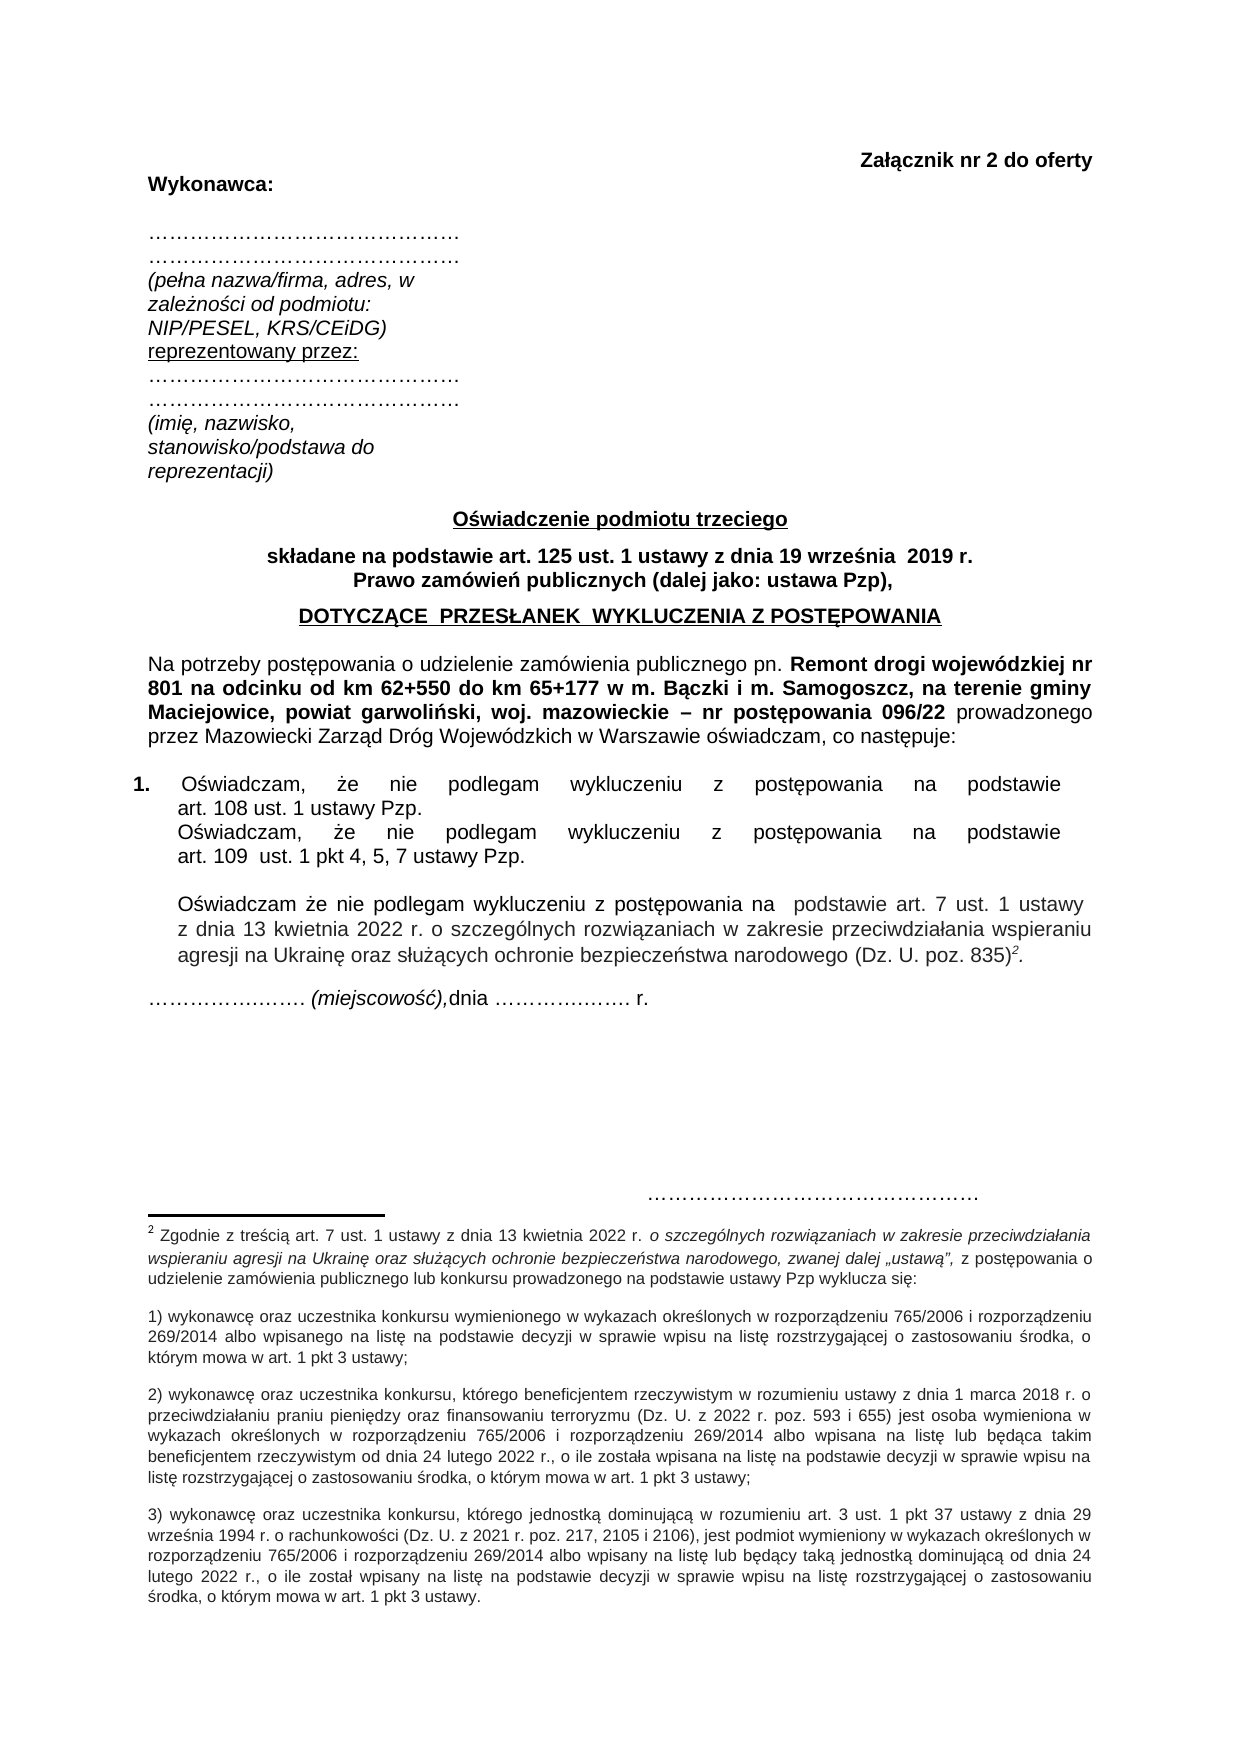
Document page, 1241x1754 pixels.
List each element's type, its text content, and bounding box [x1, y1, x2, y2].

text Oświadczenie podmiotu trzeciego [148, 507, 1093, 531]
text 1. Oświadczam, że nie podlegam wykluczeniu z postępowania na podstawie art. 108 ust. 1 ustawy Pzp. [133, 772, 1093, 819]
text (pełna nazwa/firma, adres, w zależności od podmiotu: NIP/PESEL, KRS/CEiDG) [148, 267, 472, 339]
text Oświadczam, że nie podlegam wykluczeniu z postępowania na podstawie art. 109 ust. 1 pkt 4, 5, 7 ustawy Pzp. [177, 819, 1093, 867]
text DOTYCZĄCE PRZESŁANEK WYKLUCZENIA Z POSTĘPOWANIA [148, 604, 1093, 628]
text ……………………………………………………………………………… [148, 363, 472, 411]
text składane na podstawie art. 125 ust. 1 ustawy z dnia 19 września 2019 r. [148, 543, 1093, 567]
text Oświadczam że nie podlegam wykluczeniu z postępowania na podstawie art. 7 ust. 1 ustawy z dnia 13 kwietnia 2022 r. o szczególnych rozwiązaniach w zakresie przeciwdziałania wspieraniu agresji na Ukrainę oraz służących ochronie bezpieczeństwa narodowego (Dz. U. poz. 835). [177, 891, 1093, 967]
text Załącznik nr 2 do oferty [185, 148, 1093, 172]
text …………….……. (miejscowość),dnia ………….……. r. [148, 986, 1093, 1009]
text ……………………………………………………………………………… [148, 219, 472, 267]
text Prawo zamówień publicznych (dalej jako: ustawa Pzp), [148, 567, 1093, 591]
text Na potrzeby postępowania o udzielenie zamówienia publicznego pn. Remont drogi wojewódzkiej nr 801 na odcinku od km 62+550 do km 65+177 w m. Bączki i m. Samogoszcz, na terenie gminy Maciejowice, powiat garwoliński, woj. mazowieckie – nr postępowania 096/22 prowadzonego przez Mazowiecki Zarząd Dróg Wojewódzkich w Warszawie oświadczam, co następuje: [148, 652, 1093, 748]
text ………………………………………… [640, 1181, 1093, 1205]
text (imię, nazwisko, stanowisko/podstawa do reprezentacji) [148, 411, 472, 483]
text Wykonawca: [148, 172, 1093, 196]
text reprezentowany przez: [148, 339, 1093, 363]
